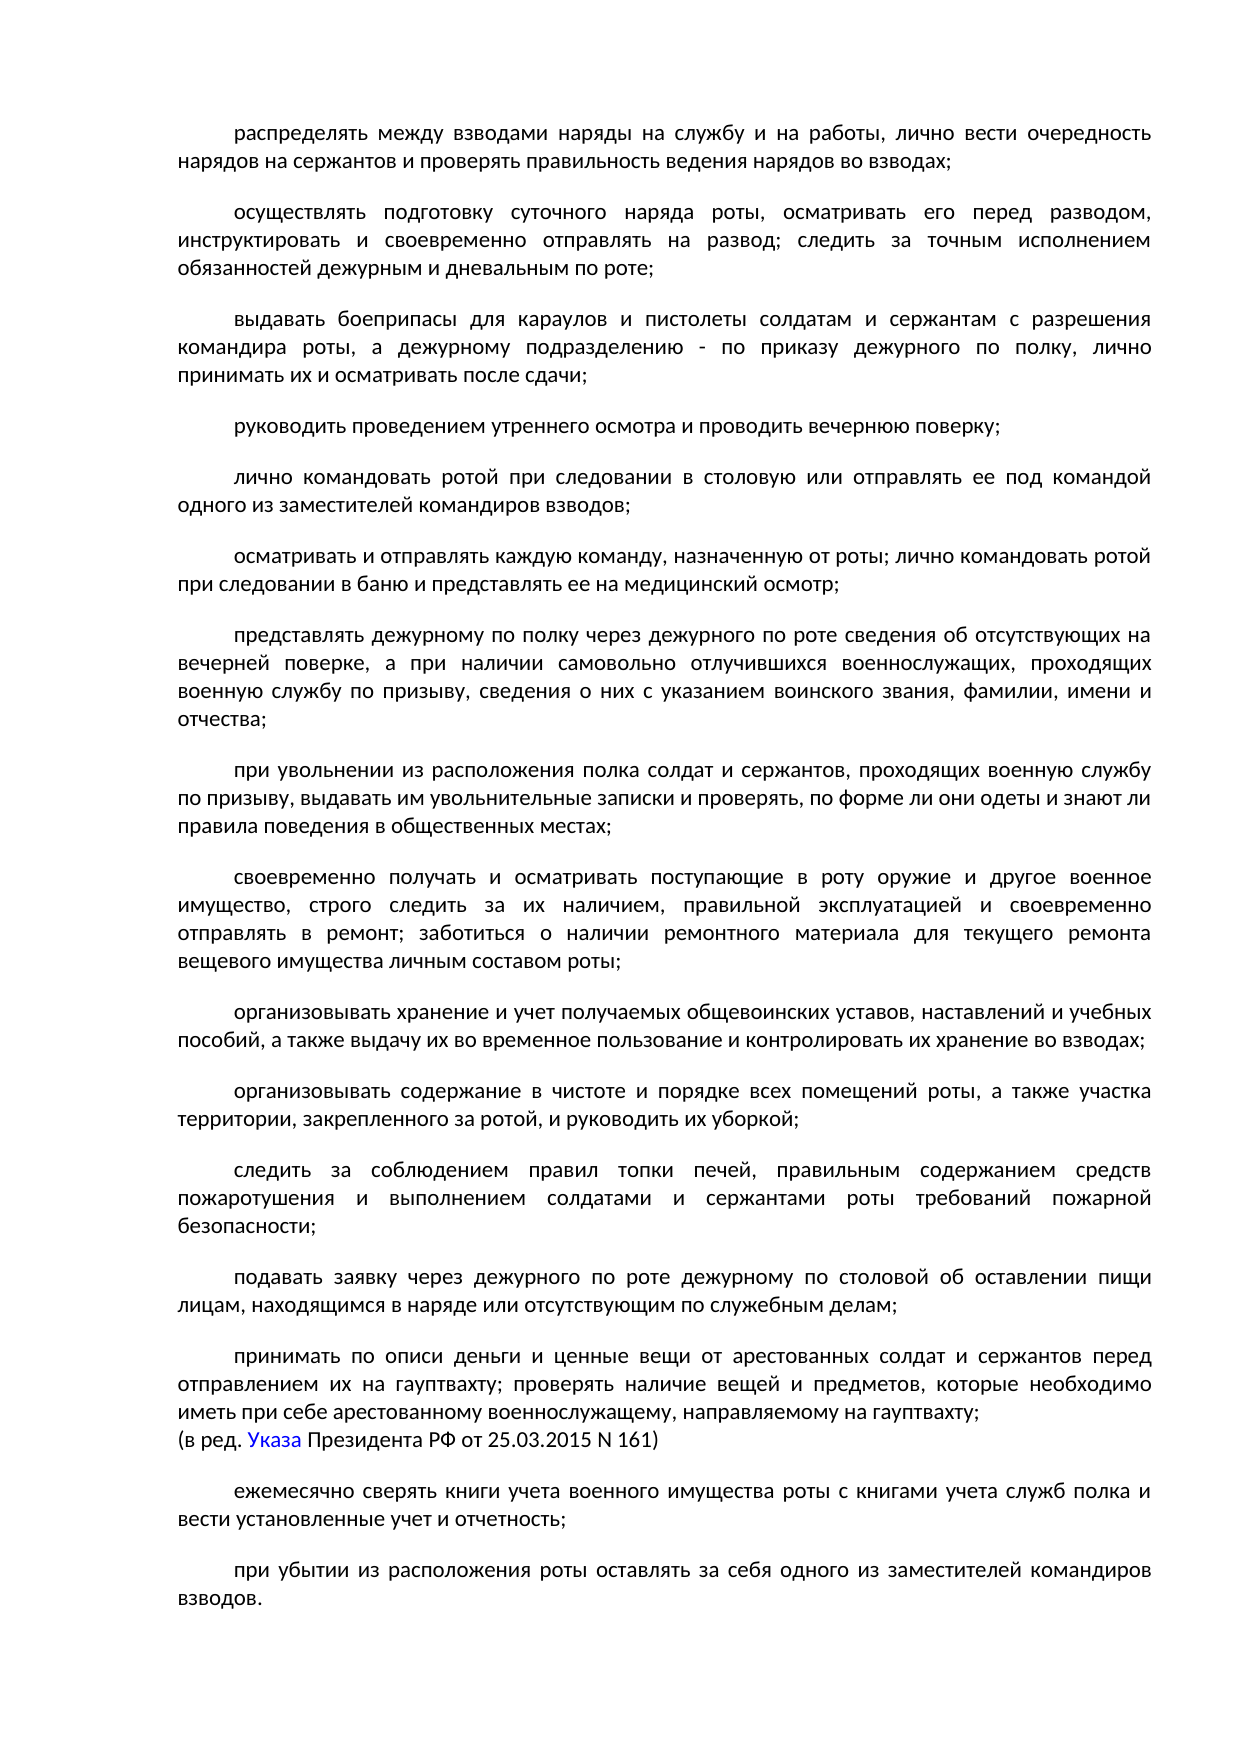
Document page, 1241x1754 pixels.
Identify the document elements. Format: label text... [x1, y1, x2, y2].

text организовывать содержание в чистоте и порядке всех помещений роты, а также участка территории, закрепленного за ротой, и руководить их уборкой; [177, 1076, 1152, 1132]
text следить за соблюдением правил топки печей, правильным содержанием средств пожаротушения и выполнением солдатами и сержантами роты требований пожарной безопасности; [177, 1155, 1152, 1239]
text своевременно получать и осматривать поступающие в роту оружие и другое военное имущество, строго следить за их наличием, правильной эксплуатацией и своевременно отправлять в ремонт; заботиться о наличии ремонтного материала для текущего ремонта вещевого имущества личным составом роты; [177, 862, 1152, 974]
text при убытии из расположения роты оставлять за себя одного из заместителей командиров взводов. [177, 1555, 1152, 1611]
text осуществлять подготовку суточного наряда роты, осматривать его перед разводом, инструктировать и своевременно отправлять на развод; следить за точным исполнением обязанностей дежурным и дневальным по роте; [177, 197, 1152, 281]
text ежемесячно сверять книги учета военного имущества роты с книгами учета служб полка и вести установленные учет и отчетность; [177, 1476, 1152, 1532]
text осматривать и отправлять каждую команду, назначенную от роты; лично командовать ротой при следовании в баню и представлять ее на медицинский осмотр; [177, 541, 1152, 597]
text руководить проведением утреннего осмотра и проводить вечернюю поверку; [177, 411, 1152, 439]
text представлять дежурному по полку через дежурного по роте сведения об отсутствующих на вечерней поверке, а при наличии самовольно отлучившихся военнослужащих, проходящих военную службу по призыву, сведения о них с указанием воинского звания, фамилии, имени и отчества; [177, 620, 1152, 732]
text (в ред. Указа Президента РФ от 25.03.2015 N 161) [177, 1425, 1152, 1453]
text принимать по описи деньги и ценные вещи от арестованных солдат и сержантов перед отправлением их на гауптвахту; проверять наличие вещей и предметов, которые необходимо иметь при себе арестованному военнослужащему, направляемому на гауптвахту; [177, 1341, 1152, 1425]
text организовывать хранение и учет получаемых общевоинских уставов, наставлений и учебных пособий, а также выдачу их во временное пользование и контролировать их хранение во взводах; [177, 997, 1152, 1053]
text подавать заявку через дежурного по роте дежурному по столовой об оставлении пищи лицам, находящимся в наряде или отсутствующим по служебным делам; [177, 1262, 1152, 1318]
text выдавать боеприпасы для караулов и пистолеты солдатам и сержантам с разрешения командира роты, а дежурному подразделению - по приказу дежурного по полку, лично принимать их и осматривать после сдачи; [177, 304, 1152, 388]
text лично командовать ротой при следовании в столовую или отправлять ее под командой одного из заместителей командиров взводов; [177, 462, 1152, 518]
text распределять между взводами наряды на службу и на работы, лично вести очередность нарядов на сержантов и проверять правильность ведения нарядов во взводах; [177, 118, 1152, 174]
text при увольнении из расположения полка солдат и сержантов, проходящих военную службу по призыву, выдавать им увольнительные записки и проверять, по форме ли они одеты и знают ли правила поведения в общественных местах; [177, 755, 1152, 839]
